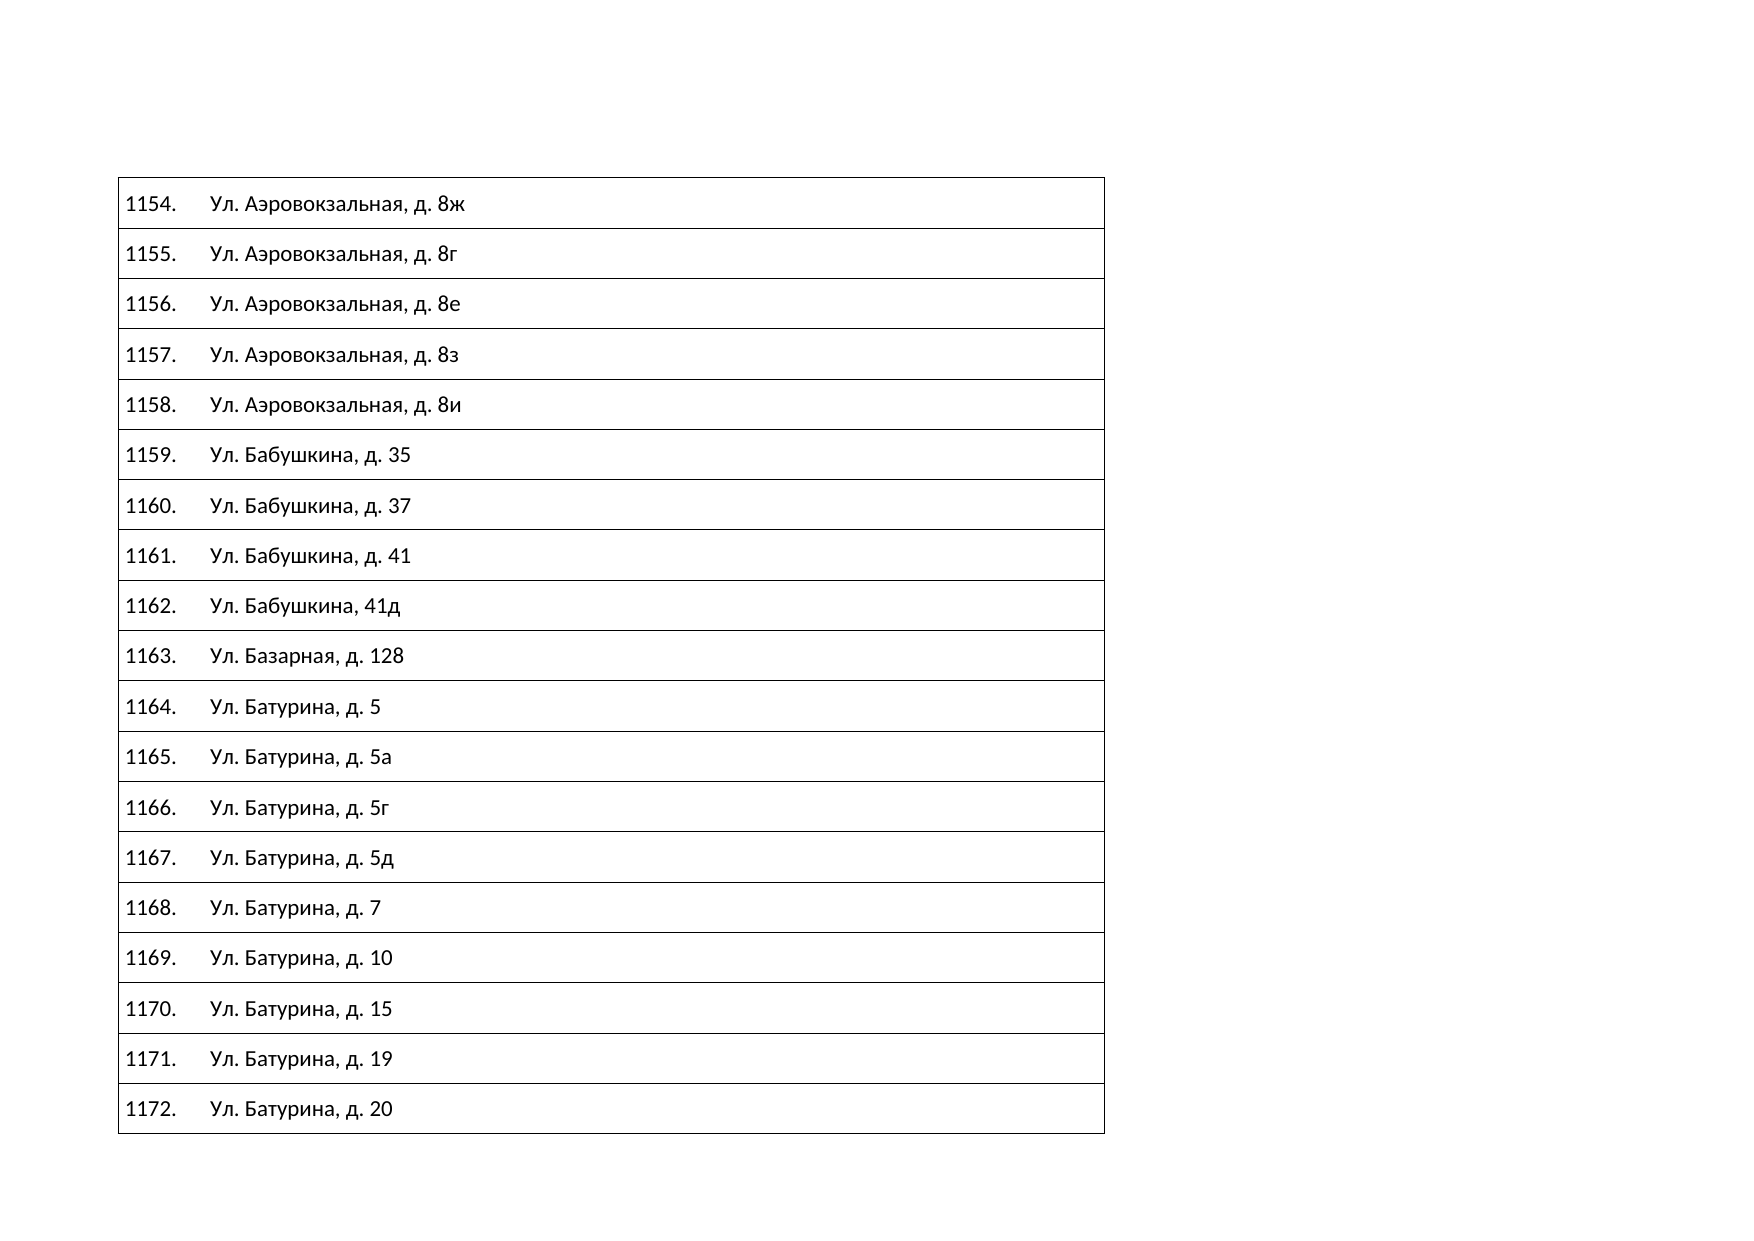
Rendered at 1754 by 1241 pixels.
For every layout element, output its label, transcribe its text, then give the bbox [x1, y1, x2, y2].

table_cell Ул. Бабушкина, д. 41 [204, 530, 1104, 580]
table_cell 1155. [119, 229, 203, 278]
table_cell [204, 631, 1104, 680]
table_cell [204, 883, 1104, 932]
table_cell 1157. [119, 329, 203, 378]
table_cell Ул. Аэровокзальная, д. 8ж [204, 178, 1104, 227]
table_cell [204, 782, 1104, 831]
table_cell Ул. Бабушкина, д. 37 [204, 480, 1104, 529]
table_cell 1159. [119, 430, 203, 479]
table_cell Ул. Аэровокзальная, д. 8з [204, 329, 1104, 378]
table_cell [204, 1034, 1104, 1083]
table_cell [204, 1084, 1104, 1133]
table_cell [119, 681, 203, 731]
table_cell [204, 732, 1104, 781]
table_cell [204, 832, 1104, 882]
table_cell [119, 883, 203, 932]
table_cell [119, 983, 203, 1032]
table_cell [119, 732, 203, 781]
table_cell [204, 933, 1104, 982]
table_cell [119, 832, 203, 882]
table_cell 1162. [119, 581, 203, 630]
table_cell 1160. [119, 480, 203, 529]
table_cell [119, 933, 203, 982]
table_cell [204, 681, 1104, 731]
table_cell Ул. Бабушкина, 41д [204, 581, 1104, 630]
table_cell Ул. Аэровокзальная, д. 8е [204, 279, 1104, 328]
table_cell Ул. Аэровокзальная, д. 8г [204, 229, 1104, 278]
table_cell 1158. [119, 380, 203, 429]
table_cell 1161. [119, 530, 203, 580]
table_cell Ул. Аэровокзальная, д. 8и [204, 380, 1104, 429]
table_cell 1154. [119, 178, 203, 227]
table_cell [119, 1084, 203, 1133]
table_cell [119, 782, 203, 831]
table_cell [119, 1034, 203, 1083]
table_cell 1163. [119, 631, 203, 680]
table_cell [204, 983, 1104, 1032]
table_cell Ул. Бабушкина, д. 35 [204, 430, 1104, 479]
table_cell 1156. [119, 279, 203, 328]
